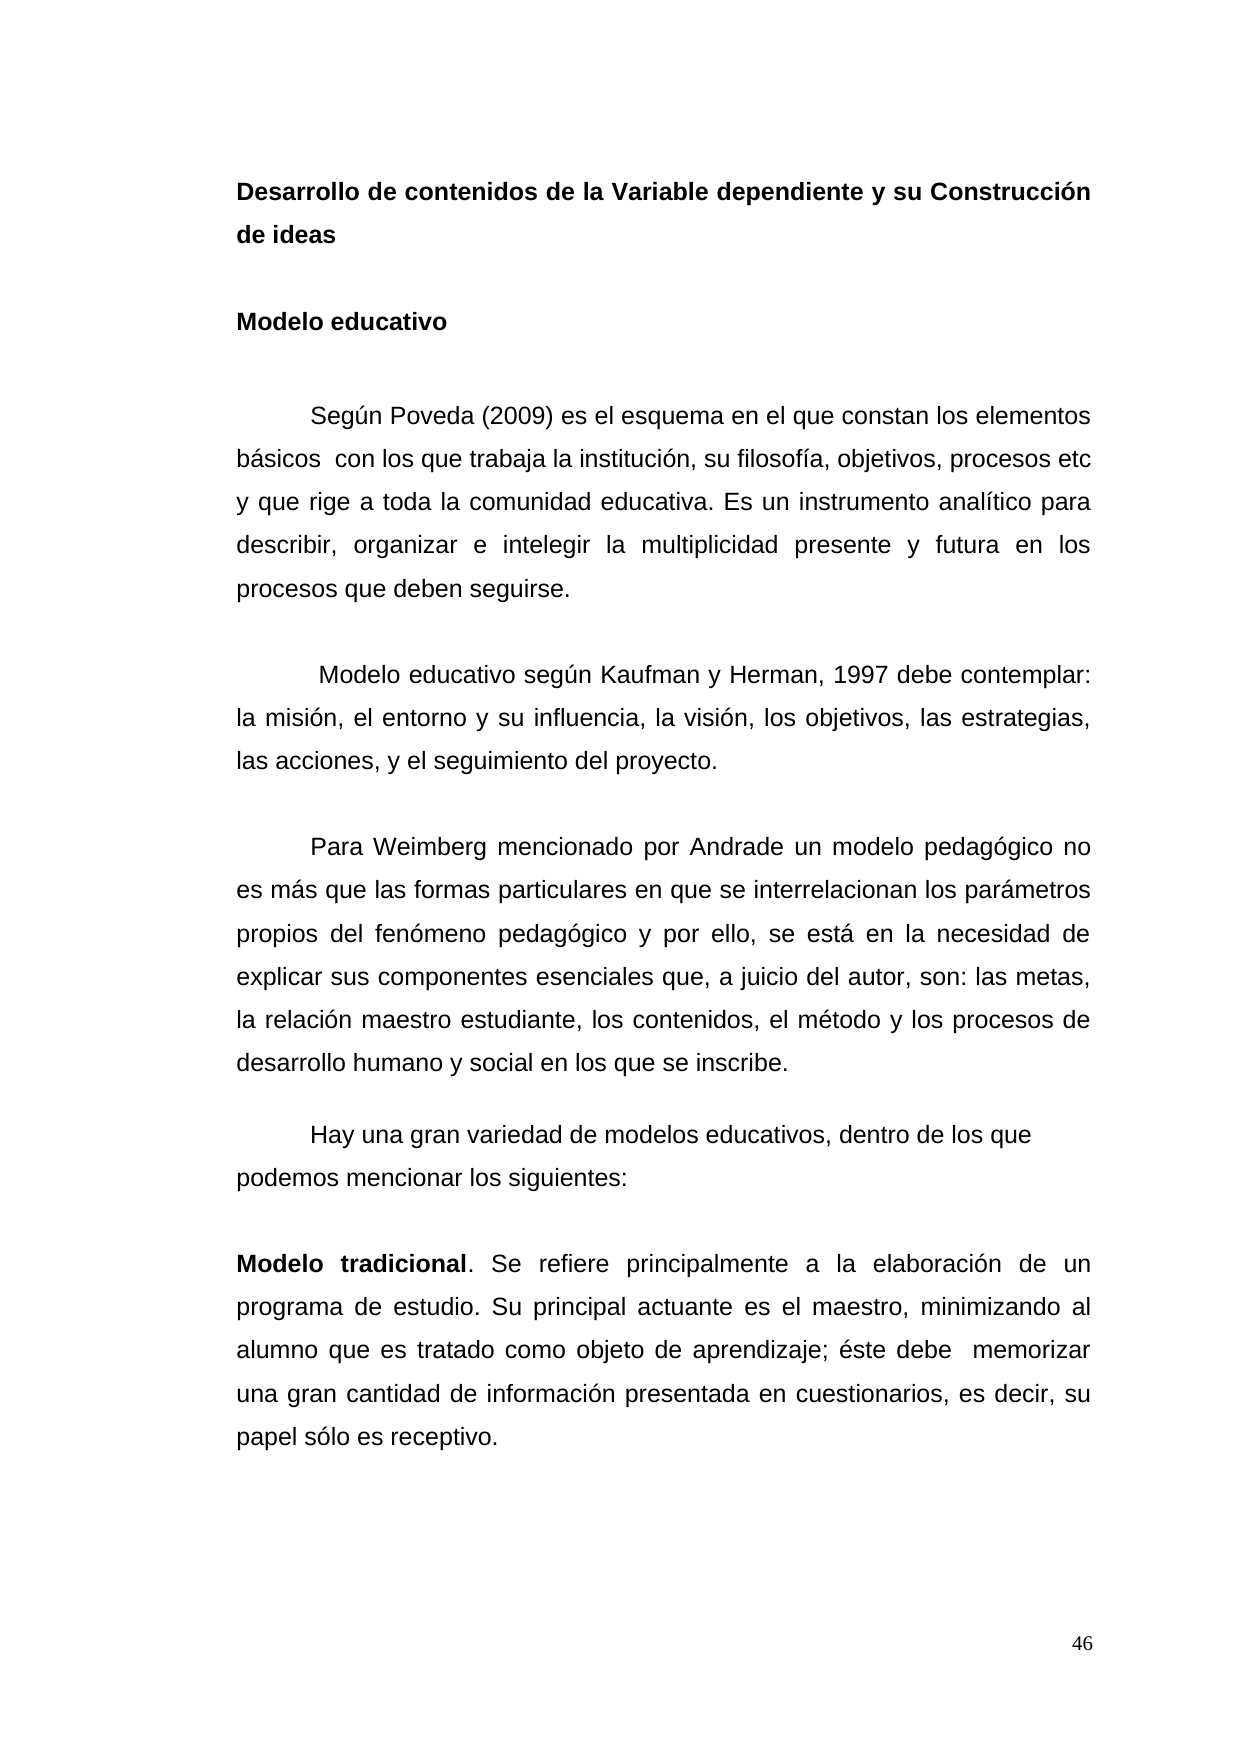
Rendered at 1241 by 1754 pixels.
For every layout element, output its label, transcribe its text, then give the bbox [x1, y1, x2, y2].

text Modelo educativo [236, 307, 1088, 335]
text Modelo educativo según Kaufman y Herman, 1997 debe contemplar: la misión, el entorno y su influencia, la visión, los objetivos, las estrategias, las acciones, y el seguimiento del proyecto. [236, 660, 1092, 775]
text Modelo tradicional. Se refiere principalmente a la elaboración de un programa de estudio. Su principal actuante es el maestro, minimizando al alumno que es tratado como objeto de aprendizaje; éste debe memorizar una gran cantidad de información presentada en cuestionarios, es decir, su papel sólo es receptivo. [236, 1249, 1092, 1451]
text Según Poveda (2009) es el esquema en el que constan los elementos básicos con los que trabaja la institución, su filosofía, objetivos, procesos etc y que rige a toda la comunidad educativa. Es un instrumento analítico para describir, organizar e intelegir la multiplicidad presente y futura en los procesos que deben seguirse. [236, 401, 1092, 602]
text Hay una gran variedad de modelos educativos, dentro de los que podemos mencionar los siguientes: [236, 1120, 1092, 1192]
text Para Weimberg mencionado por Andrade un modelo pedagógico no es más que las formas particulares en que se interrelacionan los parámetros propios del fenómeno pedagógico y por ello, se está en la necesidad de explicar sus componentes esenciales que, a juicio del autor, son: las metas, la relación maestro estudiante, los contenidos, el método y los procesos de desarrollo humano y social en los que se inscribe. [236, 832, 1092, 1077]
text Desarrollo de contenidos de la Variable dependiente y su Construcción de ideas [236, 177, 1092, 249]
